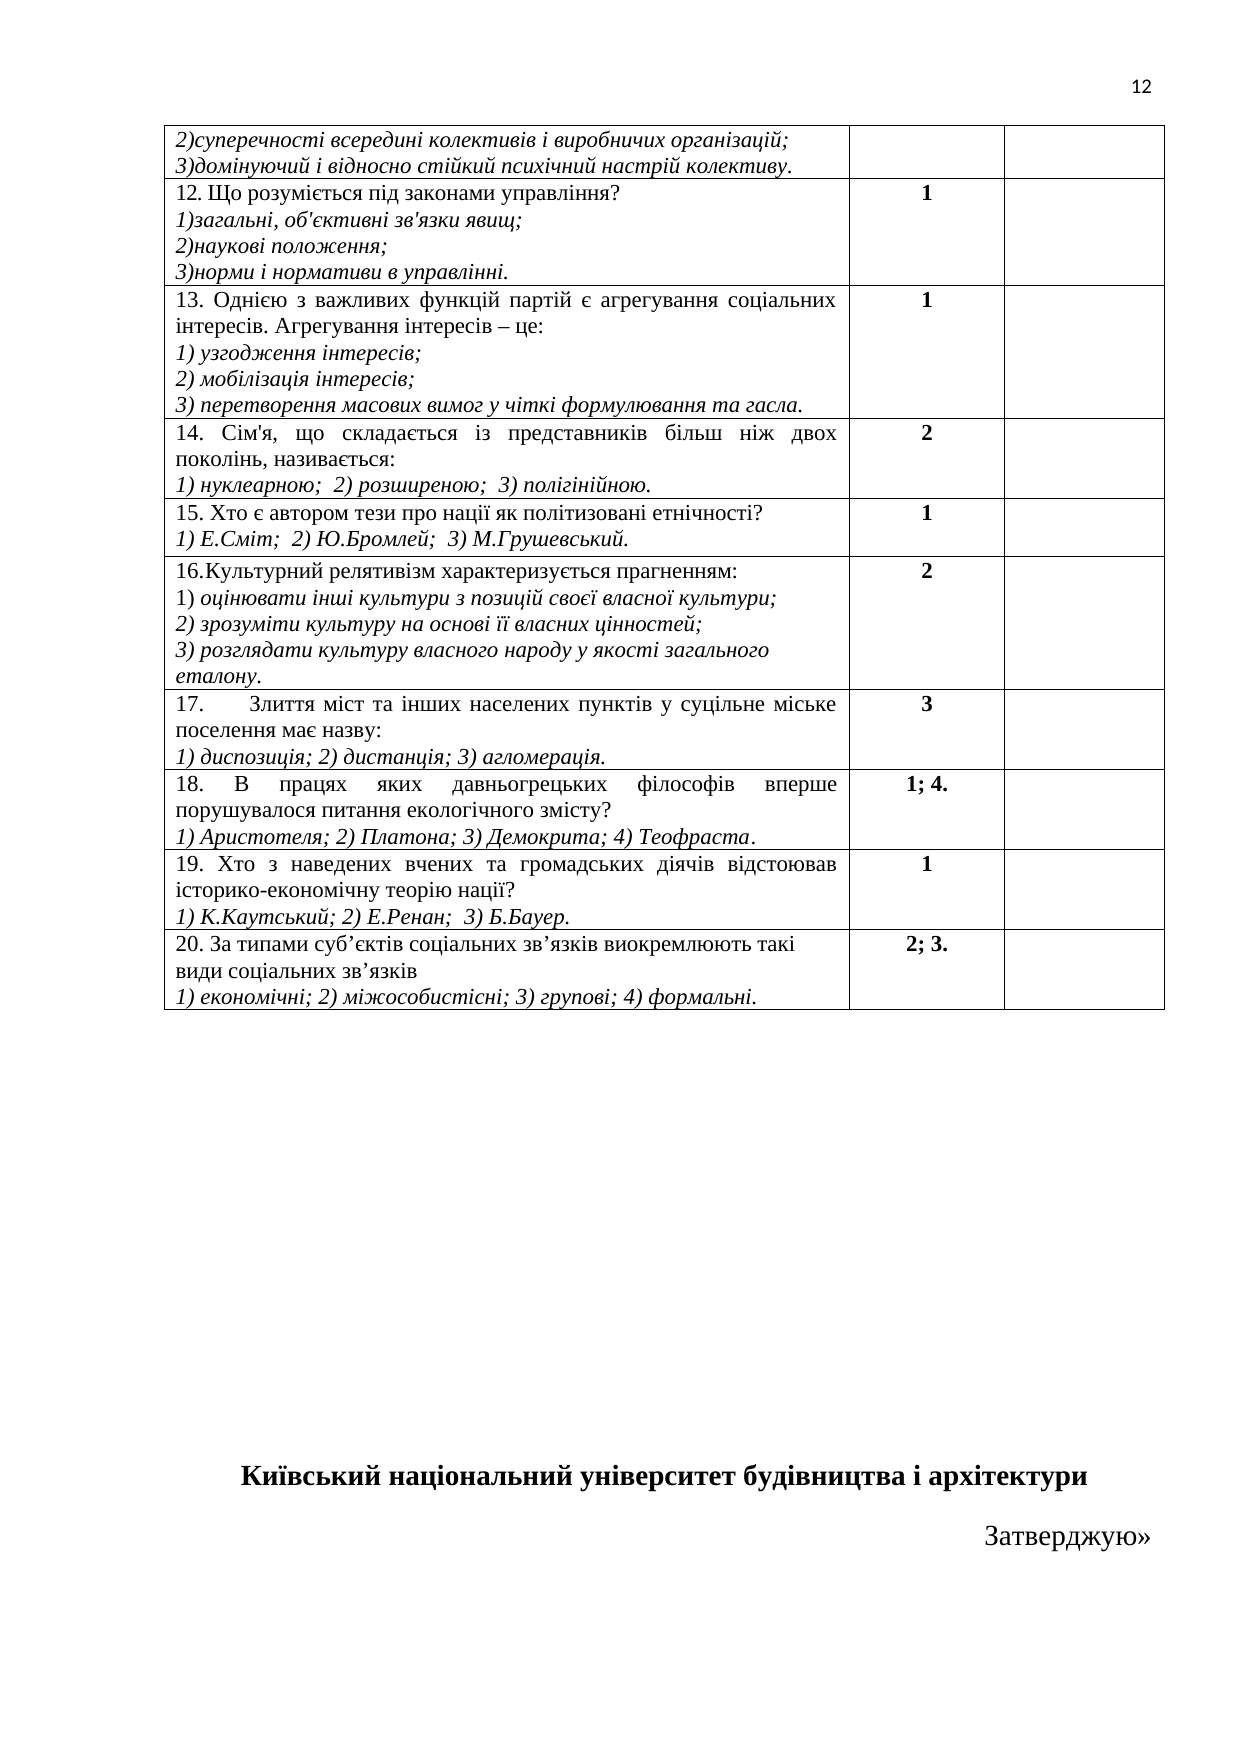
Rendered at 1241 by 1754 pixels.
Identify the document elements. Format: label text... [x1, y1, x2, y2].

table_cell 17. Злиття міст та інших населених пунктів у суцільне міське поселення має назву: 1) диспозиція; 2) дистанція; 3) агломерація. [165, 690, 849, 769]
table_cell [1005, 850, 1164, 929]
table_cell 1 [850, 179, 1004, 285]
table_cell 15. Хто є автором тези про нації як політизовані етнічності? 1) Е.Сміт; 2) Ю.Бромлей; 3) М.Грушевський. [165, 499, 849, 556]
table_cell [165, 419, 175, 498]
table_cell 2 [850, 419, 1004, 498]
text Затверджую» [177, 1518, 1152, 1551]
table_cell 1 [850, 499, 1004, 556]
table_cell [1005, 419, 1164, 498]
table_cell 19. Хто з наведених вчених та громадських діячів відстоював історико-економічну теорію нації? 1) К.Каутський; 2) Е.Ренан; 3) Б.Бауер. [165, 850, 849, 929]
table_cell [1005, 690, 1164, 769]
table_cell [1005, 126, 1164, 178]
table_cell 3 [850, 126, 1004, 178]
table_cell 2 [850, 557, 1004, 689]
table_cell 2; 3. [850, 930, 1004, 1009]
table_cell [1005, 499, 1164, 556]
table_cell 13. Однією з важливих функцій партій є агрегування соціальних інтересів. Агрегування інтересів – це: 1) узгодження інтересів; 2) мобілізація інтересів; 3) перетворення масових вимог у чіткі формулювання та гасла. [165, 286, 849, 418]
table_cell [1005, 770, 1164, 849]
table_cell 18. В працях яких давньогрецьких філософів вперше порушувалося питання екологічного змісту? 1) Аристотеля; 2) Платона; 3) Демокрита; 4) Теофраста. [165, 770, 849, 849]
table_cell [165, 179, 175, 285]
table_cell 20. За типами суб’єктів соціальних зв’язків виокремлюють такі види соціальних зв’язків 1) економічні; 2) міжособистісні; 3) групові; 4) формальні. [165, 930, 849, 1009]
table_cell [1005, 286, 1164, 418]
text Київський національний університет будівництва і архітектури [177, 1458, 1152, 1492]
table_cell 1 [850, 850, 1004, 929]
table_cell [1005, 179, 1164, 285]
table_cell 1 [850, 286, 1004, 418]
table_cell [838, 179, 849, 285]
table_cell 16. Культурний релятивізм характеризується прагненням: 1) оцінювати інші культури з позицій своєї власної культури; 2) зрозуміти культуру на основі її власних цінностей; 3) розглядати культуру власного народу у якості загального еталону. [165, 557, 849, 689]
table_cell 1; 4. [850, 770, 1004, 849]
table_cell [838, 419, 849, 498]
table_cell [1005, 557, 1164, 689]
table_cell [1005, 930, 1164, 1009]
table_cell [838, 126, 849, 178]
table_cell 3 [850, 690, 1004, 769]
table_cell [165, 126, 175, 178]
